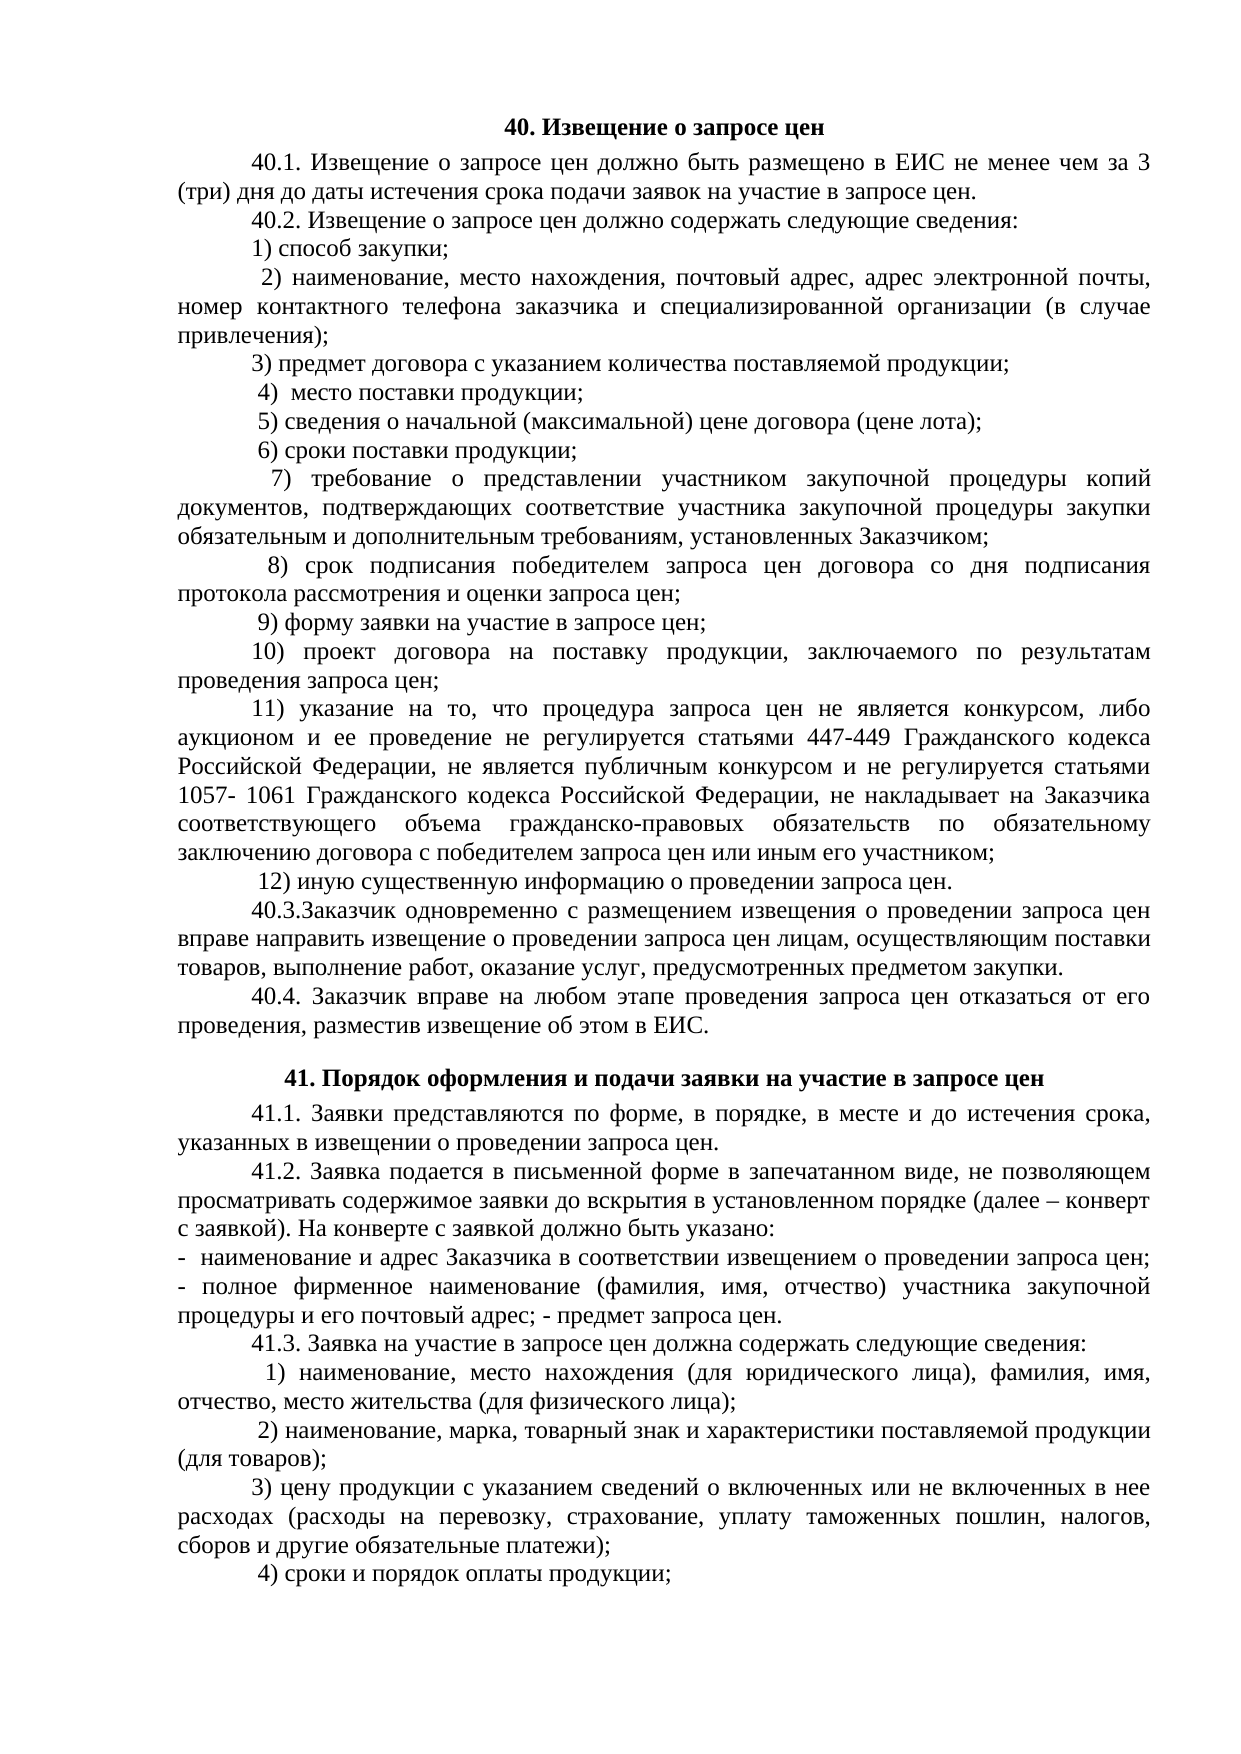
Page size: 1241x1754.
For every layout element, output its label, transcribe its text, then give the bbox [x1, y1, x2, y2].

text 40.4. Заказчик вправе на любом этапе проведения запроса цен отказаться от его проведения, разместив извещение об этом в ЕИС. [177, 981, 1152, 1038]
text 40.3.Заказчик одновременно с размещением извещения о проведении запроса цен вправе направить извещение о проведении запроса цен лицам, осуществляющим поставки товаров, выполнение работ, оказание услуг, предусмотренных предметом закупки. [177, 895, 1152, 981]
text 10) проект договора на поставку продукции, заключаемого по результатам проведения запроса цен; [177, 636, 1152, 693]
text 2) наименование, место нахождения, почтовый адрес, адрес электронной почты, номер контактного телефона заказчика и специализированной организации (в случае привлечения); [177, 262, 1152, 348]
text 41.2. Заявка подается в письменной форме в запечатанном виде, не позволяющем просматривать содержимое заявки до вскрытия в установленном порядке (далее – конверт с заявкой). На конверте с заявкой должно быть указано: [177, 1156, 1152, 1242]
text 40.1. Извещение о запросе цен должно быть размещено в ЕИС не менее чем за 3 (три) дня до даты истечения срока подачи заявок на участие в запросе цен. [177, 147, 1152, 205]
text - наименование и адрес Заказчика в соответствии извещением о проведении запроса цен; - полное фирменное наименование (фамилия, имя, отчество) участника закупочной процедуры и его почтовый адрес; - предмет запроса цен. [177, 1242, 1152, 1328]
subtitle 40. Извещение о запросе цен [177, 112, 1152, 141]
text 5) сведения о начальной (максимальной) цене договора (цене лота); [177, 406, 1152, 435]
text 41.3. Заявка на участие в запросе цен должна содержать следующие сведения: [177, 1328, 1152, 1357]
text 3) предмет договора с указанием количества поставляемой продукции; [177, 348, 1152, 377]
text 6) сроки поставки продукции; [177, 435, 1152, 463]
text 11) указание на то, что процедура запроса цен не является конкурсом, либо аукционом и ее проведение не регулируется статьями 447-449 Гражданского кодекса Российской Федерации, не является публичным конкурсом и не регулируется статьями 1057- 1061 Гражданского кодекса Российской Федерации, не накладывает на Заказчика соответствующего объема гражданско-правовых обязательств по обязательному заключению договора с победителем запроса цен или иным его участником; [177, 693, 1152, 866]
text 41.1. Заявки представляются по форме, в порядке, в месте и до истечения срока, указанных в извещении о проведении запроса цен. [177, 1098, 1152, 1156]
text 4) место поставки продукции; [177, 377, 1152, 406]
text 4) сроки и порядок оплаты продукции; [177, 1558, 1152, 1587]
text 9) форму заявки на участие в запросе цен; [177, 607, 1152, 636]
text 40.2. Извещение о запросе цен должно содержать следующие сведения: [177, 205, 1152, 233]
text 12) иную существенную информацию о проведении запроса цен. [177, 866, 1152, 895]
text 2) наименование, марка, товарный знак и характеристики поставляемой продукции (для товаров); [177, 1415, 1152, 1472]
text 1) способ закупки; [177, 233, 1152, 262]
text 7) требование о представлении участником закупочной процедуры копий документов, подтверждающих соответствие участника закупочной процедуры закупки обязательным и дополнительным требованиям, установленных Заказчиком; [177, 463, 1152, 550]
text 8) срок подписания победителем запроса цен договора со дня подписания протокола рассмотрения и оценки запроса цен; [177, 550, 1152, 607]
text 3) цену продукции с указанием сведений о включенных или не включенных в нее расходах (расходы на перевозку, страхование, уплату таможенных пошлин, налогов, сборов и другие обязательные платежи); [177, 1472, 1152, 1558]
text 1) наименование, место нахождения (для юридического лица), фамилия, имя, отчество, место жительства (для физического лица); [177, 1357, 1152, 1415]
subtitle 41. Порядок оформления и подачи заявки на участие в запросе цен [177, 1063, 1152, 1092]
